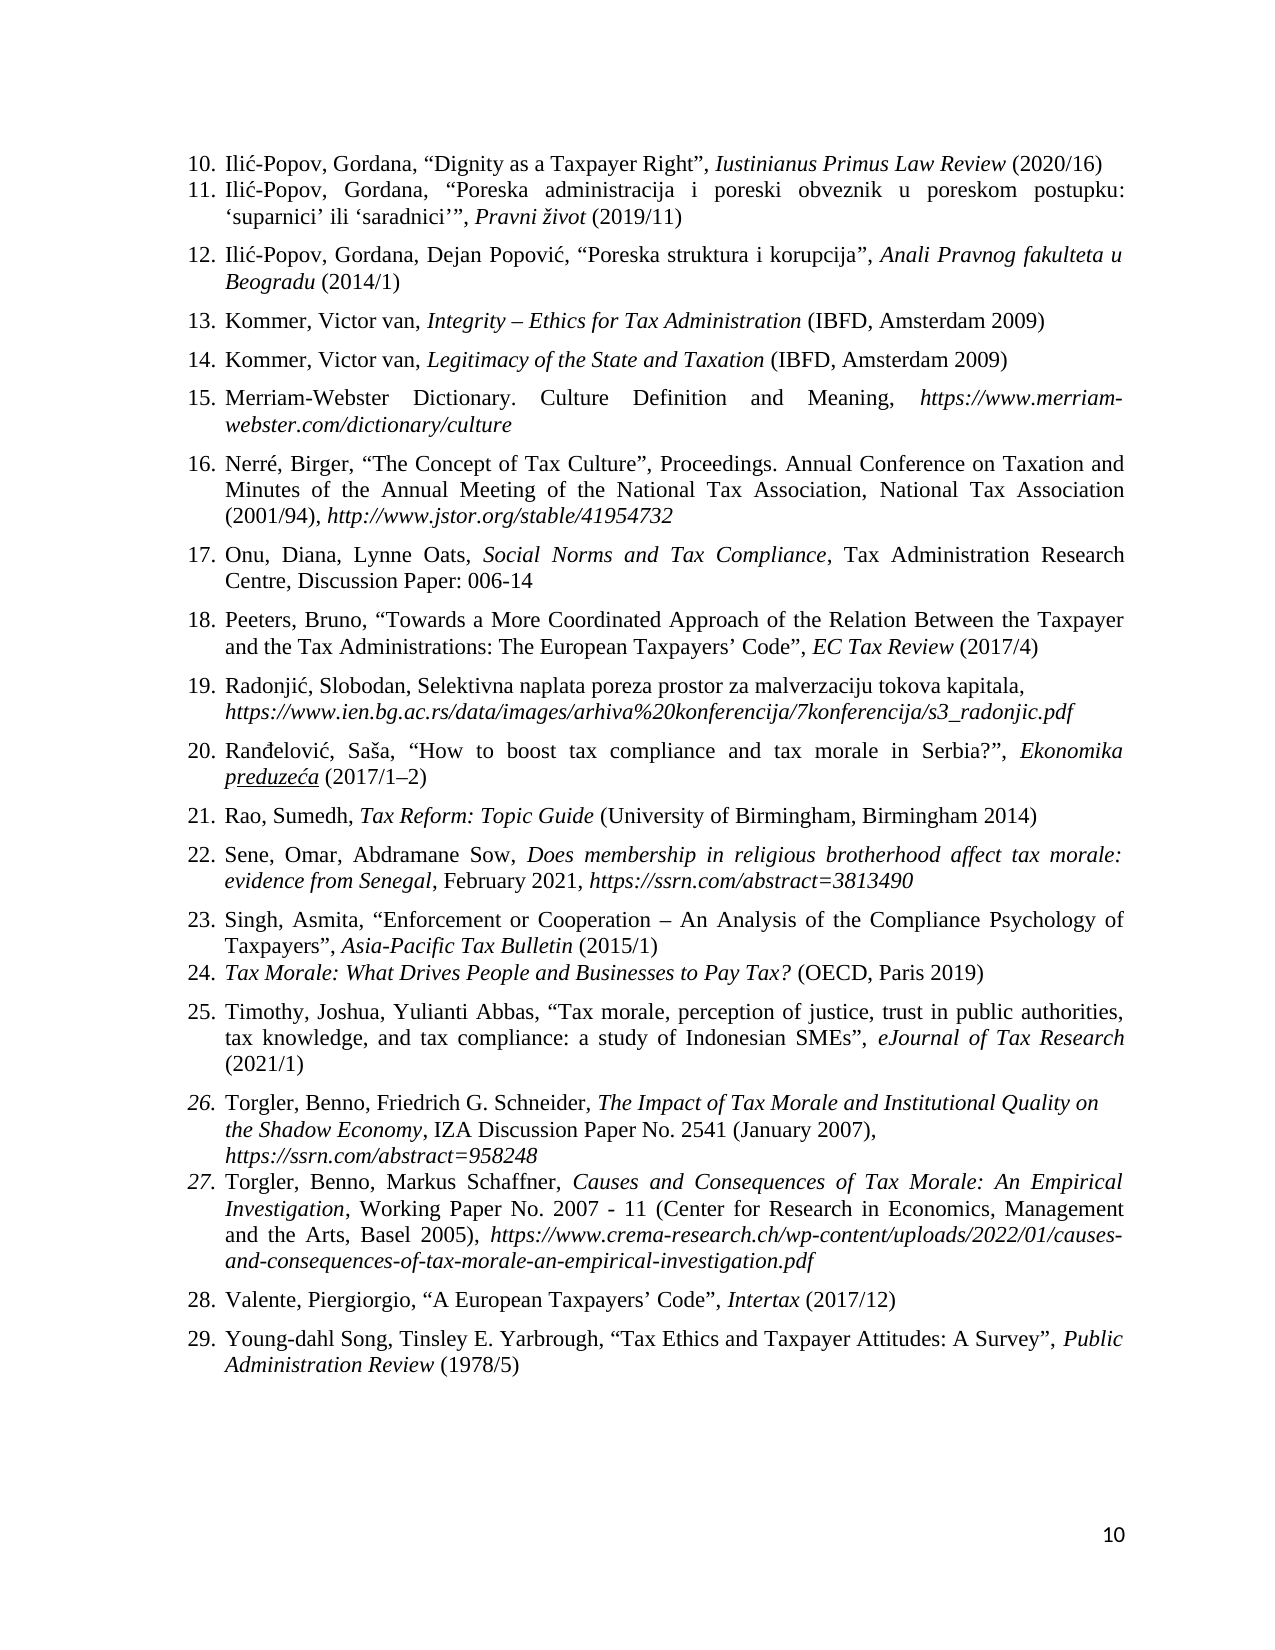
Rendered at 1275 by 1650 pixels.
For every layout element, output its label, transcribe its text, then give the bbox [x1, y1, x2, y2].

list Merriam-Webster Dictionary. Culture Definition and Meaning, https://www.merriam-webster.com/dictionary/culture [187, 384, 1125, 437]
list Kommer, Victor van, Legitimacy of the State and Taxation (IBFD, Amsterdam 2009) [187, 346, 1125, 372]
list Onu, Diana, Lynne Oats, Social Norms and Tax Compliance, Tax Administration Research Centre, Discussion Paper: 006-14 [187, 541, 1125, 594]
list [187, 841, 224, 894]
list Peeters, Bruno, “Towards a More Coordinated Approach of the Relation Between the Taxpayer and the Tax Administrations: The European Taxpayers’ Code”, EC Tax Review (2017/4) [187, 606, 1125, 659]
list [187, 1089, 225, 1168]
list Ilić-Popov, Gordana, Dejan Popović, “Poreska struktura i korupcija”, Anali Pravnog fakulteta u Beogradu (2014/1) [187, 242, 1125, 294]
list Torgler, Benno, Friedrich G. Schneider, The Impact of Tax Morale and Institutional Quality on the Shadow Economy, IZA Discussion Paper No. 2541 (January 2007), https://ssrn.com/abstract=958248 [538, 1089, 1125, 1168]
list Nerré, Birger, “The Concept of Tax Culture”, Proceedings. Annual Conference on Taxation and Minutes of the Annual Meeting of the National Tax Association, National Tax Association (2001/94), http://www.jstor.org/stable/41954732 [187, 450, 1125, 529]
list Torgler, Benno, Markus Schaffner, Causes and Consequences of Tax Morale: An Empirical Investigation, Working Paper No. 2007 - 11 (Center for Research in Economics, Management and the Arts, Basel 2005), https://www.crema-research.ch/wp-content/uploads/2022/01/causes-and-consequences-of-tax-morale-an-empirical-investigation.pdf [187, 1168, 1125, 1274]
list Young-dahl Song, Tinsley E. Yarbrough, “Tax Ethics and Taxpayer Attitudes: A Survey”, Public Administration Review (1978/5) [187, 1325, 1125, 1378]
list Ilić-Popov, Gordana, “Poreska administracija i poreski obveznik u poreskom postupku: ‘suparnici’ ili ‘saradnici’”, Pravni život (2019/11) [187, 176, 1125, 229]
list Valente, Piergiorgio, “A European Taxpayers’ Code”, Intertax (2017/12) [187, 1286, 1125, 1313]
list Ranđelović, Saša, “How to boost tax compliance and tax morale in Serbia?”, Ekonomika preduzeća (2017/1‒2) [187, 737, 1125, 789]
list Radonjić, Slobodan, Selektivna naplata poreza prostor za malverzaciju tokova kapitala, https://www.ien.bg.ac.rs/data/images/arhiva%20konferencija/7konferencija/s3_radonjic.pdf [187, 672, 1125, 724]
list Ilić-Popov, Gordana, “Dignity as a Taxpayer Right”, Iustinianus Primus Law Review (2020/16) [187, 150, 1125, 176]
list Tax Morale: What Drives People and Businesses to Pay Tax? (OECD, Paris 2019) [187, 959, 1125, 985]
list Singh, Asmita, “Enforcement or Cooperation ‒ An Analysis of the Compliance Psychology of Taxpayers”, Asia-Pacific Tax Bulletin (2015/1) [187, 906, 1125, 959]
list Kommer, Victor van, Integrity – Ethics for Tax Administration (IBFD, Amsterdam 2009) [187, 307, 1125, 333]
list Sene, Omar, Abdramane Sow, Does membership in religious brotherhood affect tax morale: evidence from Senegal, February 2021, https://ssrn.com/abstract=3813490 [913, 841, 1125, 894]
list Timothy, Joshua, Yulianti Abbas, “Tax morale, perception of justice, trust in public authorities, tax knowledge, and tax compliance: a study of Indonesian SMEs”, eJournal of Tax Research (2021/1) [187, 998, 1125, 1077]
list Rao, Sumedh, Tax Reform: Topic Guide (University of Birmingham, Birmingham 2014) [187, 802, 1125, 828]
